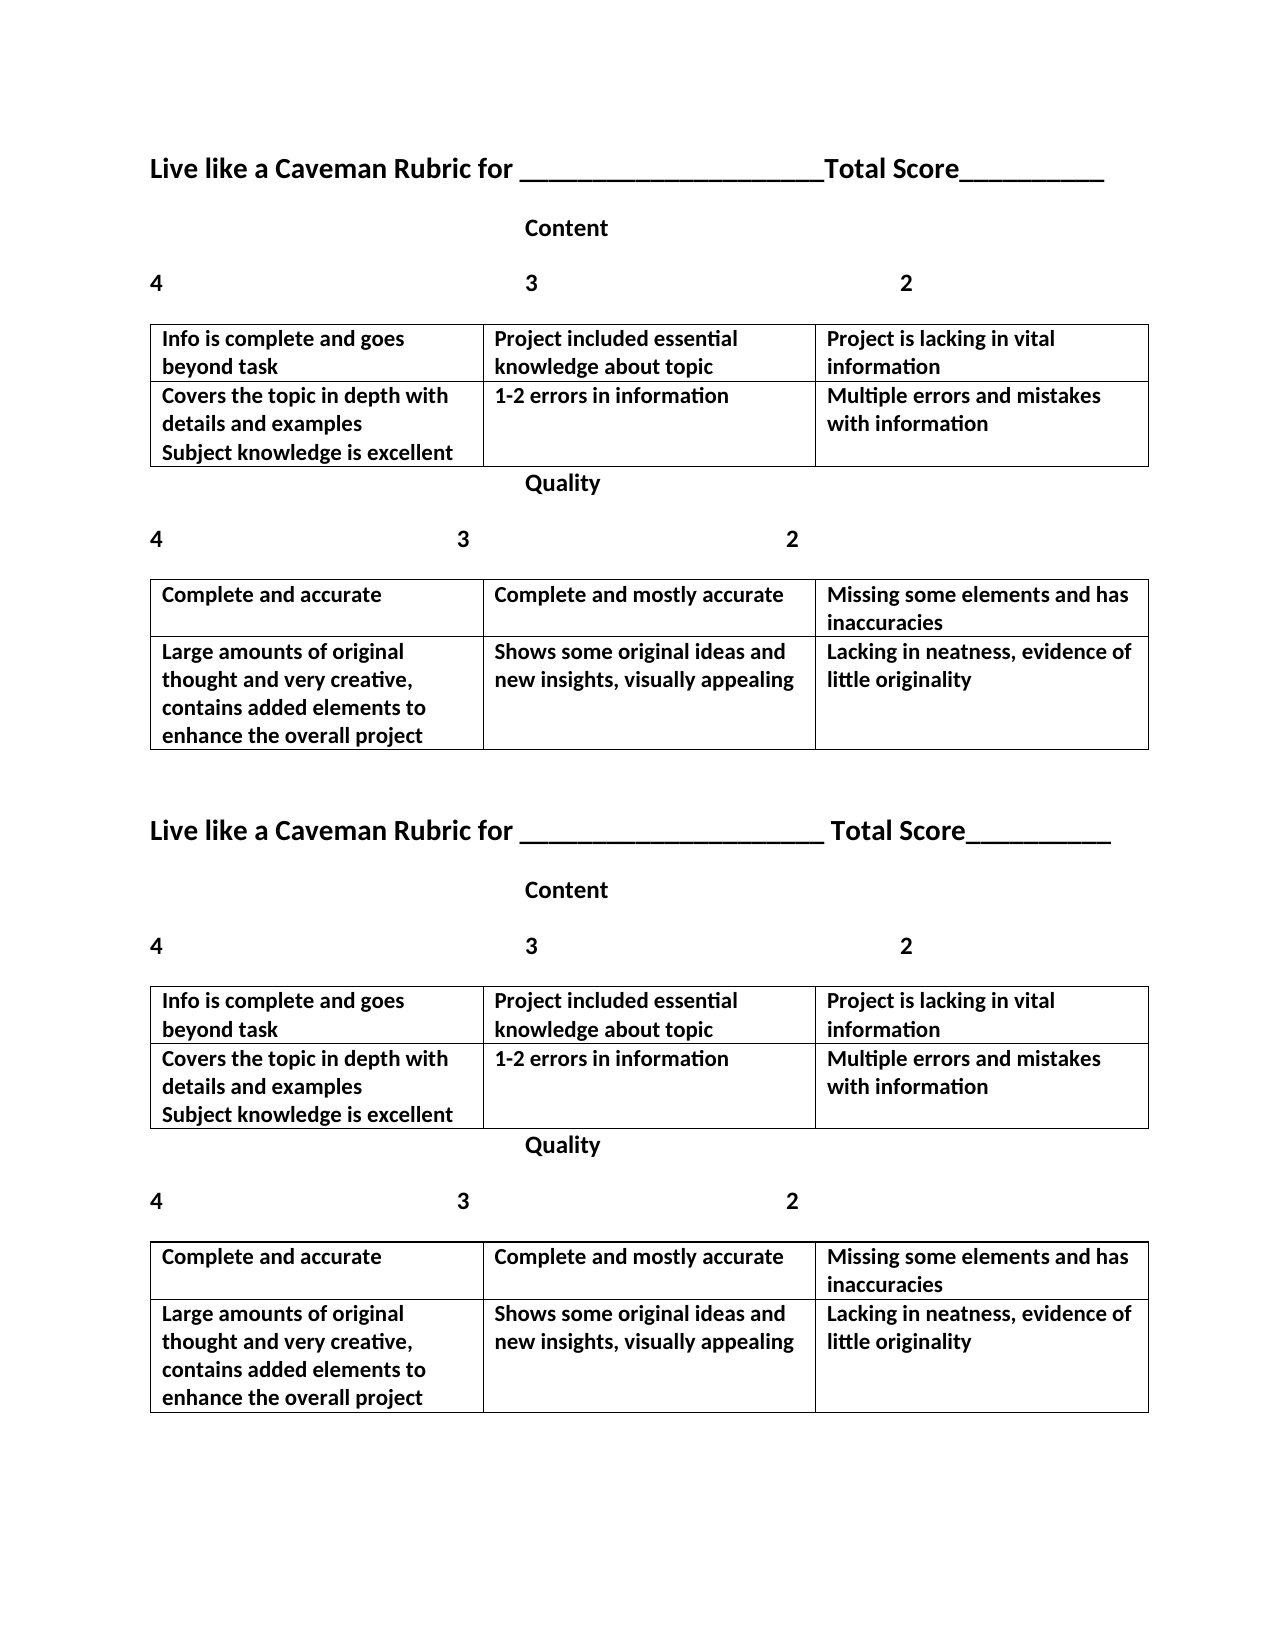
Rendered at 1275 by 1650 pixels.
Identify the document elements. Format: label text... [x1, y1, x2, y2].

text Quality [150, 1129, 1125, 1159]
table_header Complete and accurate [151, 580, 483, 636]
text 4 3 2 [150, 1186, 1125, 1216]
text 4 3 2 [150, 268, 1125, 298]
table_header Project is lacking in vital information [816, 987, 1148, 1043]
table_cell Covers the topic in depth with details and examples Subject knowledge is excellent [151, 1044, 483, 1128]
text 4 3 2 [150, 930, 1125, 960]
table_header Missing some elements and has inaccuracies [816, 580, 1148, 636]
text 4 3 2 [150, 523, 1125, 554]
table_header Project included essential knowledge about topic [484, 987, 815, 1043]
table_cell Large amounts of original thought and very creative, contains added elements to enhance the overall project [151, 1300, 483, 1412]
table_header Info is complete and goes beyond task [151, 325, 483, 381]
table_header Complete and mostly accurate [484, 1243, 815, 1298]
table_header Project included essential knowledge about topic [484, 325, 815, 381]
table_cell Covers the topic in depth with details and examples Subject knowledge is excellent [151, 382, 483, 466]
text Live like a Caveman Rubric for _____________________ Total Score__________ [150, 812, 1125, 848]
table_cell Multiple errors and mistakes with information [816, 1044, 1148, 1128]
table_cell Lacking in neatness, evidence of little originality [816, 637, 1148, 749]
table_cell Shows some original ideas and new insights, visually appealing [484, 637, 815, 749]
table_header Complete and mostly accurate [484, 580, 815, 636]
table_header Info is complete and goes beyond task [151, 987, 483, 1043]
text Content [525, 212, 1125, 242]
table_cell Large amounts of original thought and very creative, contains added elements to enhance the overall project [151, 637, 483, 749]
text Live like a Caveman Rubric for _____________________Total Score__________ [150, 150, 1125, 186]
table_header Project is lacking in vital information [816, 325, 1148, 381]
table_cell Lacking in neatness, evidence of little originality [816, 1300, 1148, 1412]
table_cell Multiple errors and mistakes with information [816, 382, 1148, 466]
table_header Missing some elements and has inaccuracies [816, 1243, 1148, 1298]
text Content [525, 874, 1125, 904]
table_cell 1-2 errors in information [484, 382, 815, 466]
text Quality [150, 467, 1125, 497]
table_cell Shows some original ideas and new insights, visually appealing [484, 1300, 815, 1412]
table_header Complete and accurate [151, 1243, 483, 1298]
table_cell 1-2 errors in information [484, 1044, 815, 1128]
